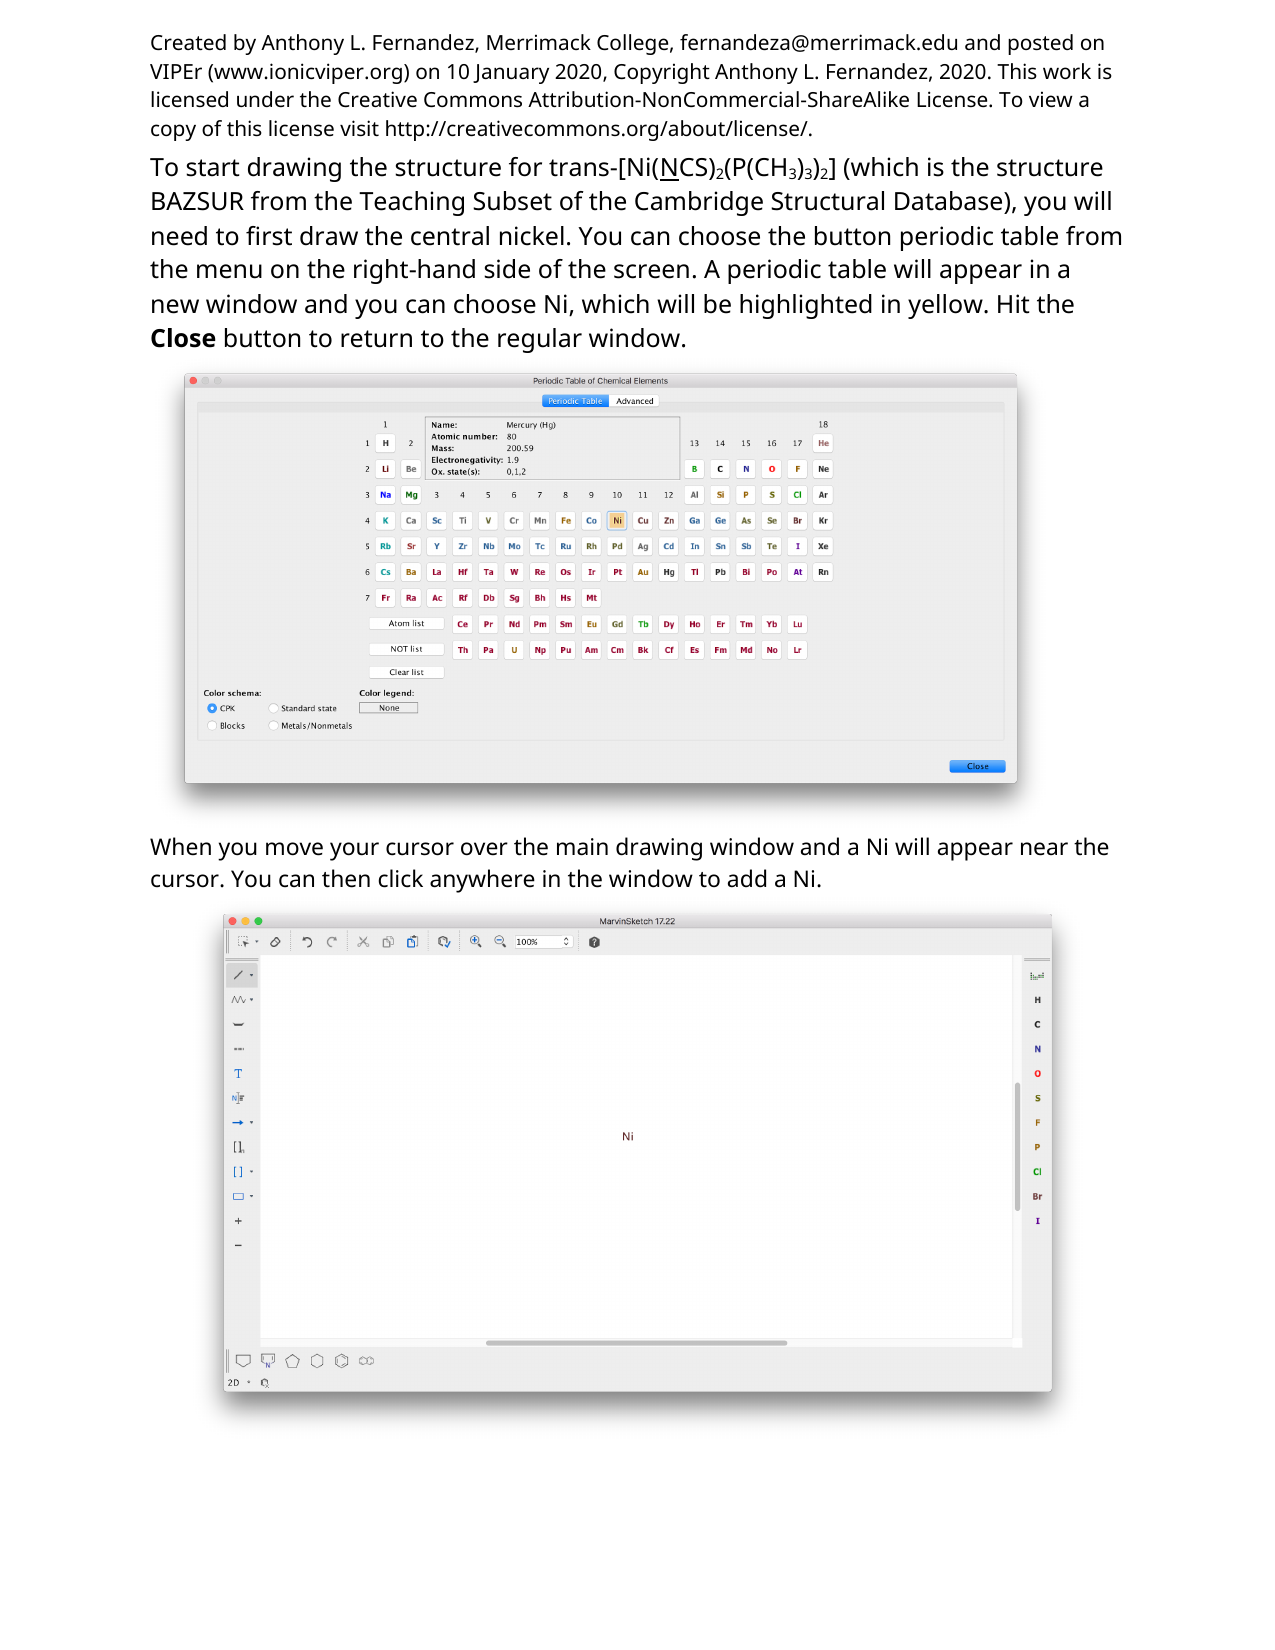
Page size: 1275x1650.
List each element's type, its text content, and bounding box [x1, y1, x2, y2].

picture [150, 354, 1050, 832]
text To start drawing the structure for trans-[Ni(NCS)2(P(CH3)3)2] (which is the structure BAZSUR from the Teaching Subset of the Cambridge Structural Database), you will need to first draw the central nickel. You can choose the button periodic table from the menu on the right-hand side of the screen. A periodic table will appear in a new window and you can choose Ni, which will be highlighted in yellow. Hit the Close button to return to the regular window. [150, 150, 1125, 354]
text When you move your cursor over the main drawing window and a Ni will appear near the cursor. You can then click anywhere in the window to add a Ni. [150, 831, 1125, 894]
picture [187, 893, 1088, 1443]
